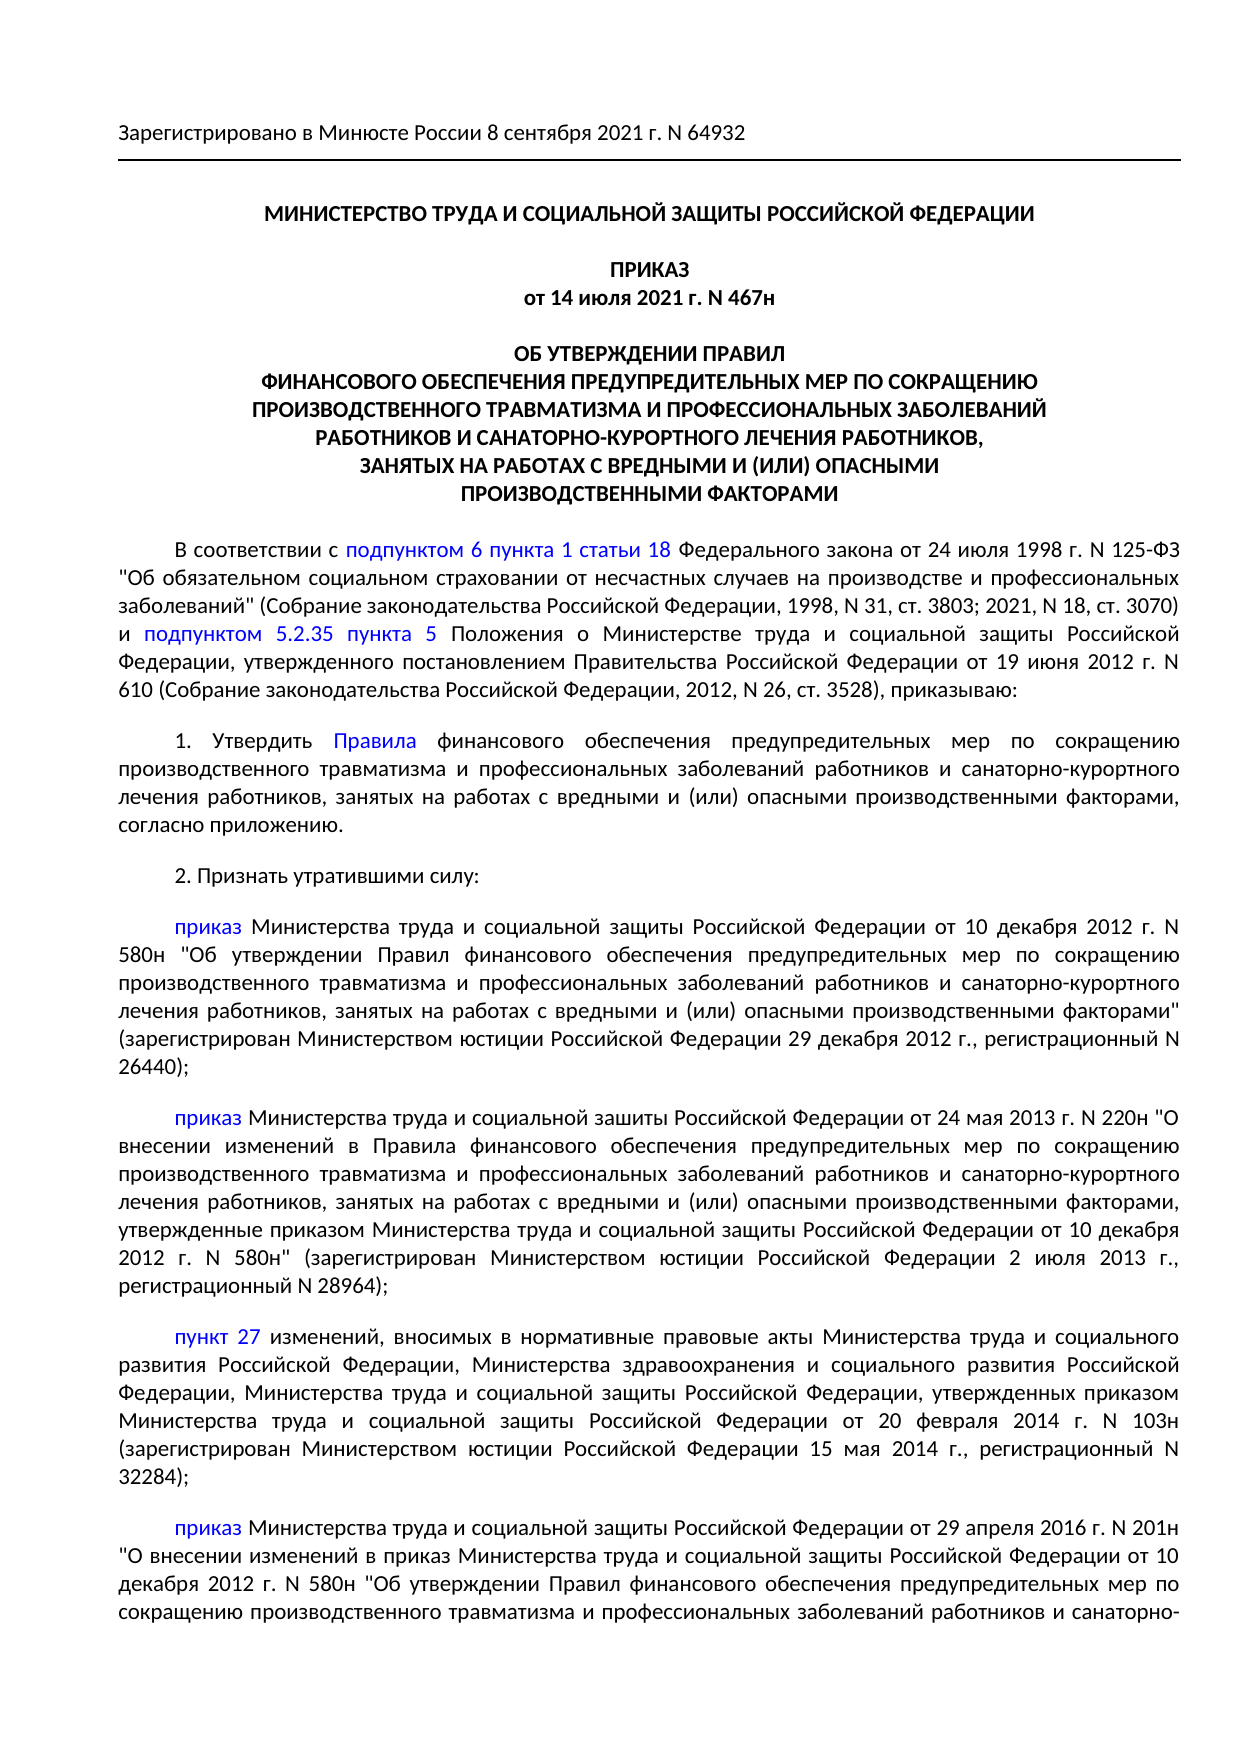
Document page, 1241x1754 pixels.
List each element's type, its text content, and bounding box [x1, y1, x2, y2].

title ПРОИЗВОДСТВЕННЫМИ ФАКТОРАМИ [118, 479, 1181, 507]
title МИНИСТЕРСТВО ТРУДА И СОЦИАЛЬНОЙ ЗАЩИТЫ РОССИЙСКОЙ ФЕДЕРАЦИИ [118, 199, 1181, 227]
text пункт 27 изменений, вносимых в нормативные правовые акты Министерства труда и социального развития Российской Федерации, Министерства здравоохранения и социального развития Российской Федерации, Министерства труда и социальной защиты Российской Федерации, утвержденных приказом Министерства труда и социальной защиты Российской Федерации от 20 февраля 2014 г. N 103н (зарегистрирован Министерством юстиции Российской Федерации 15 мая 2014 г., регистрационный N 32284); [118, 1322, 1181, 1491]
title от 14 июля 2021 г. N 467н [118, 283, 1181, 311]
text приказ Министерства труда и социальной защиты Российской Федерации от 10 декабря 2012 г. N 580н "Об утверждении Правил финансового обеспечения предупредительных мер по сокращению производственного травматизма и профессиональных заболеваний работников и санаторно-курортного лечения работников, занятых на работах с вредными и (или) опасными производственными факторами" (зарегистрирован Министерством юстиции Российской Федерации 29 декабря 2012 г., регистрационный N 26440); [118, 912, 1181, 1080]
text 1. Утвердить Правила финансового обеспечения предупредительных мер по сокращению производственного травматизма и профессиональных заболеваний работников и санаторно-курортного лечения работников, занятых на работах с вредными и (или) опасными производственными факторами, согласно приложению. [118, 726, 1181, 838]
text Зарегистрировано в Минюсте России 8 сентября 2021 г. N 64932 [118, 118, 1181, 146]
title ПРОИЗВОДСТВЕННОГО ТРАВМАТИЗМА И ПРОФЕССИОНАЛЬНЫХ ЗАБОЛЕВАНИЙ [118, 395, 1181, 423]
title ПРИКАЗ [118, 255, 1181, 283]
text приказ Министерства труда и социальной зашиты Российской Федерации от 24 мая 2013 г. N 220н "О внесении изменений в Правила финансового обеспечения предупредительных мер по сокращению производственного травматизма и профессиональных заболеваний работников и санаторно-курортного лечения работников, занятых на работах с вредными и (или) опасными производственными факторами, утвержденные приказом Министерства труда и социальной защиты Российской Федерации от 10 декабря 2012 г. N 580н" (зарегистрирован Министерством юстиции Российской Федерации 2 июля 2013 г., регистрационный N 28964); [118, 1103, 1181, 1299]
title ОБ УТВЕРЖДЕНИИ ПРАВИЛ [118, 339, 1181, 367]
title ФИНАНСОВОГО ОБЕСПЕЧЕНИЯ ПРЕДУПРЕДИТЕЛЬНЫХ МЕР ПО СОКРАЩЕНИЮ [118, 367, 1181, 395]
title ЗАНЯТЫХ НА РАБОТАХ С ВРЕДНЫМИ И (ИЛИ) ОПАСНЫМИ [118, 451, 1181, 479]
title РАБОТНИКОВ И САНАТОРНО-КУРОРТНОГО ЛЕЧЕНИЯ РАБОТНИКОВ, [118, 423, 1181, 451]
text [118, 1513, 1181, 1626]
text 2. Признать утратившими силу: [118, 861, 1181, 889]
text В соответствии с подпунктом 6 пункта 1 статьи 18 Федерального закона от 24 июля 1998 г. N 125-ФЗ "Об обязательном социальном страховании от несчастных случаев на производстве и профессиональных заболеваний" (Собрание законодательства Российской Федерации, 1998, N 31, ст. 3803; 2021, N 18, ст. 3070) и подпунктом 5.2.35 пункта 5 Положения о Министерстве труда и социальной защиты Российской Федерации, утвержденного постановлением Правительства Российской Федерации от 19 июня 2012 г. N 610 (Собрание законодательства Российской Федерации, 2012, N 26, ст. 3528), приказываю: [118, 535, 1181, 703]
